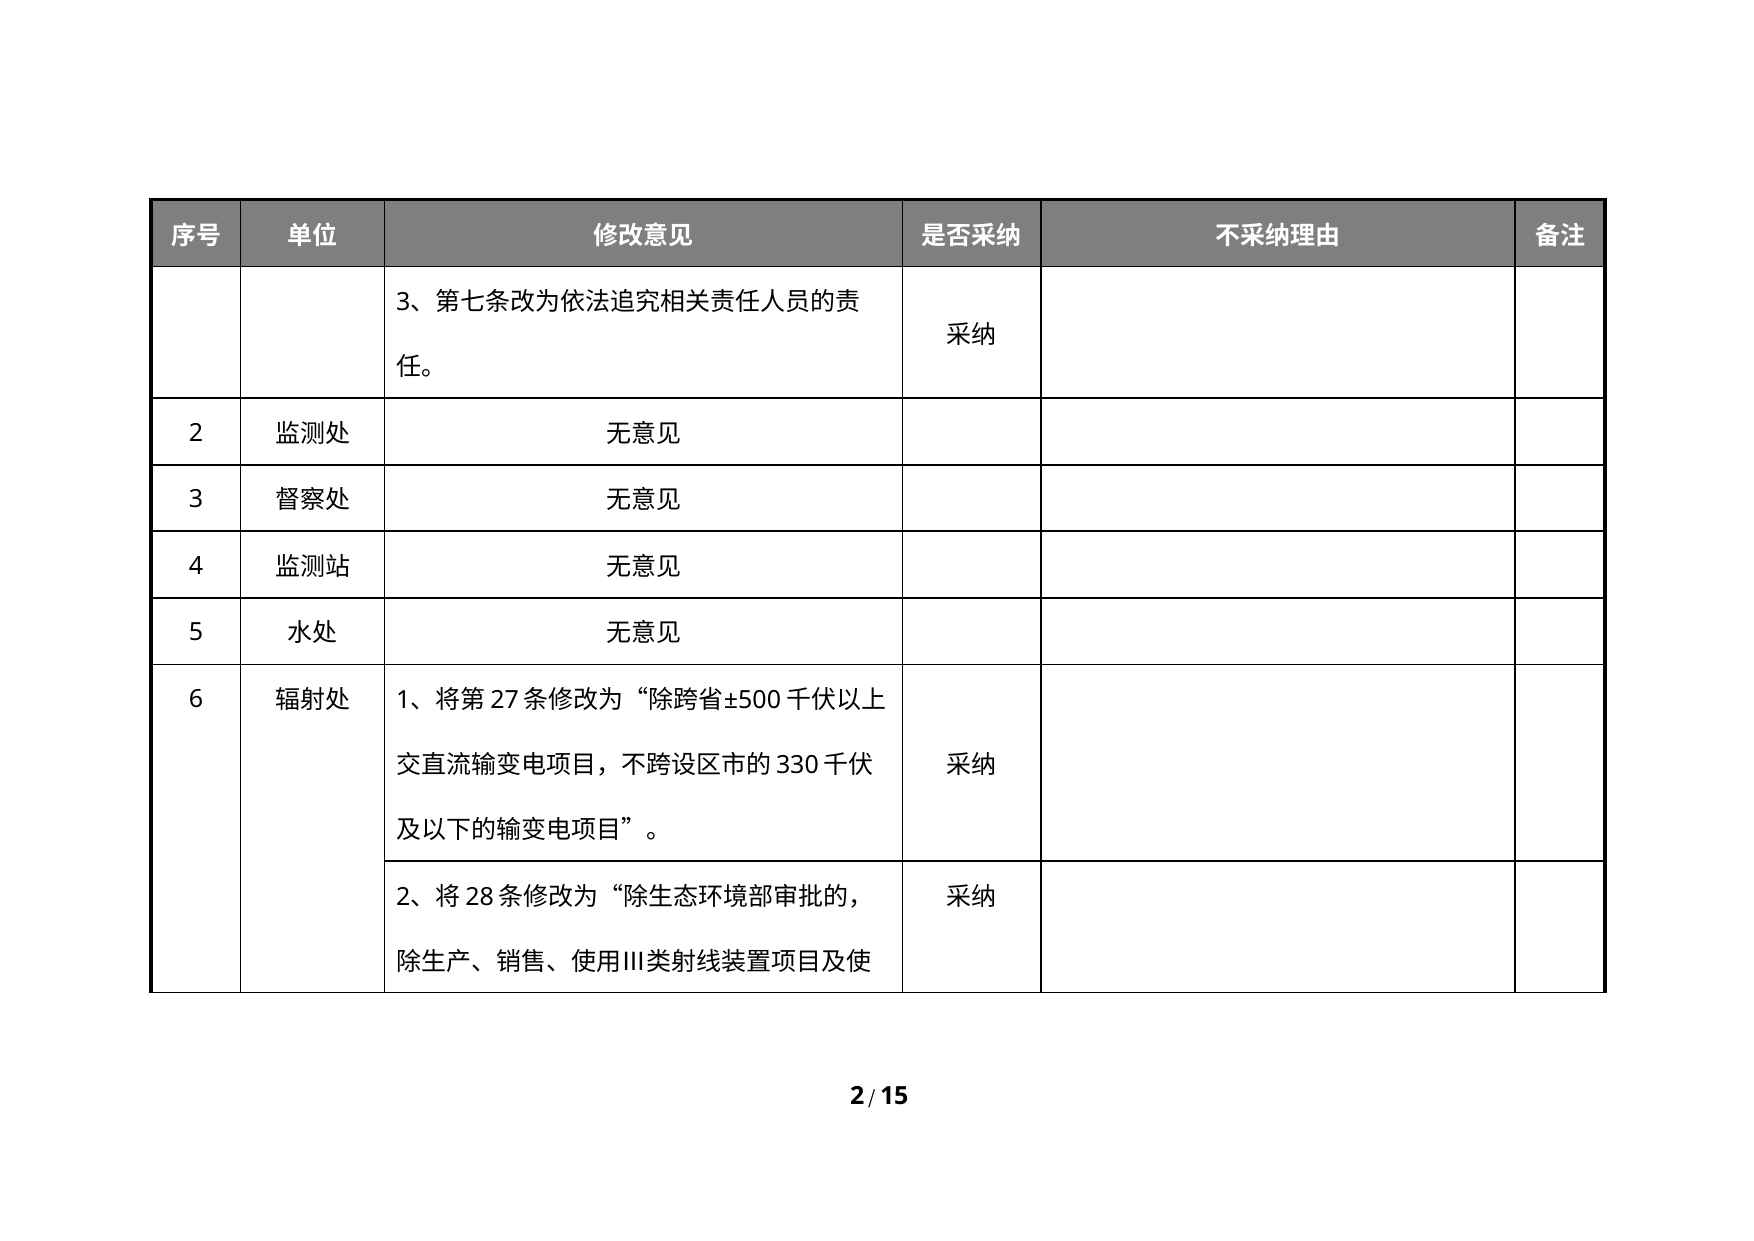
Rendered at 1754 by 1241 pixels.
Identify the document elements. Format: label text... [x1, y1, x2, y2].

table_cell 无意见 [385, 466, 902, 530]
table_header 是否采纳 [903, 201, 1040, 266]
table_header 序号 [153, 201, 240, 266]
table_cell 2 [153, 399, 240, 464]
table_cell 4 [153, 532, 240, 597]
table_cell 3 [153, 466, 240, 530]
table_cell 监测站 [241, 532, 384, 597]
table_cell [903, 599, 1040, 663]
table_header 单位 [241, 201, 384, 266]
table_cell [1516, 862, 1603, 992]
table_cell [1516, 532, 1603, 597]
table_cell [1042, 267, 1514, 397]
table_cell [385, 862, 902, 992]
table_cell 采纳 [903, 267, 1040, 397]
table_cell [903, 532, 1040, 597]
table_cell 监测处 [241, 399, 384, 464]
table_header 修改意见 [385, 201, 902, 266]
table_cell [1516, 399, 1603, 464]
table_cell 无意见 [385, 599, 902, 663]
table_cell 督察处 [241, 466, 384, 530]
table_cell 无意见 [385, 399, 902, 464]
table_cell [1042, 599, 1514, 663]
table_cell [903, 399, 1040, 464]
table_cell 采纳 [903, 862, 1040, 992]
table_cell [1042, 862, 1514, 992]
table_cell 6 [153, 665, 240, 992]
table_header 备注 [1516, 201, 1603, 266]
table_cell [1516, 267, 1603, 397]
table_cell 水处 [241, 599, 384, 663]
table_cell [1516, 665, 1603, 860]
table_cell 采纳 [903, 665, 1040, 860]
table_cell 辐射处 [241, 665, 384, 992]
table_cell 无意见 [385, 532, 902, 597]
table_cell [1042, 665, 1514, 860]
table_cell [1042, 466, 1514, 530]
table_cell [1516, 466, 1603, 530]
table_header 不采纳理由 [1042, 201, 1514, 266]
table_cell [1042, 532, 1514, 597]
table_cell 3、第七条改为依法追究相关责任人员的责任。 [385, 267, 902, 397]
table_cell [1042, 399, 1514, 464]
table_cell [1516, 599, 1603, 663]
table_cell 5 [153, 599, 240, 663]
table_cell 1、将第27条修改为“除跨省±500千伏以上交直流输变电项目，不跨设区市的330千伏及以下的输变电项目”。 [385, 665, 902, 860]
table_cell [903, 466, 1040, 530]
